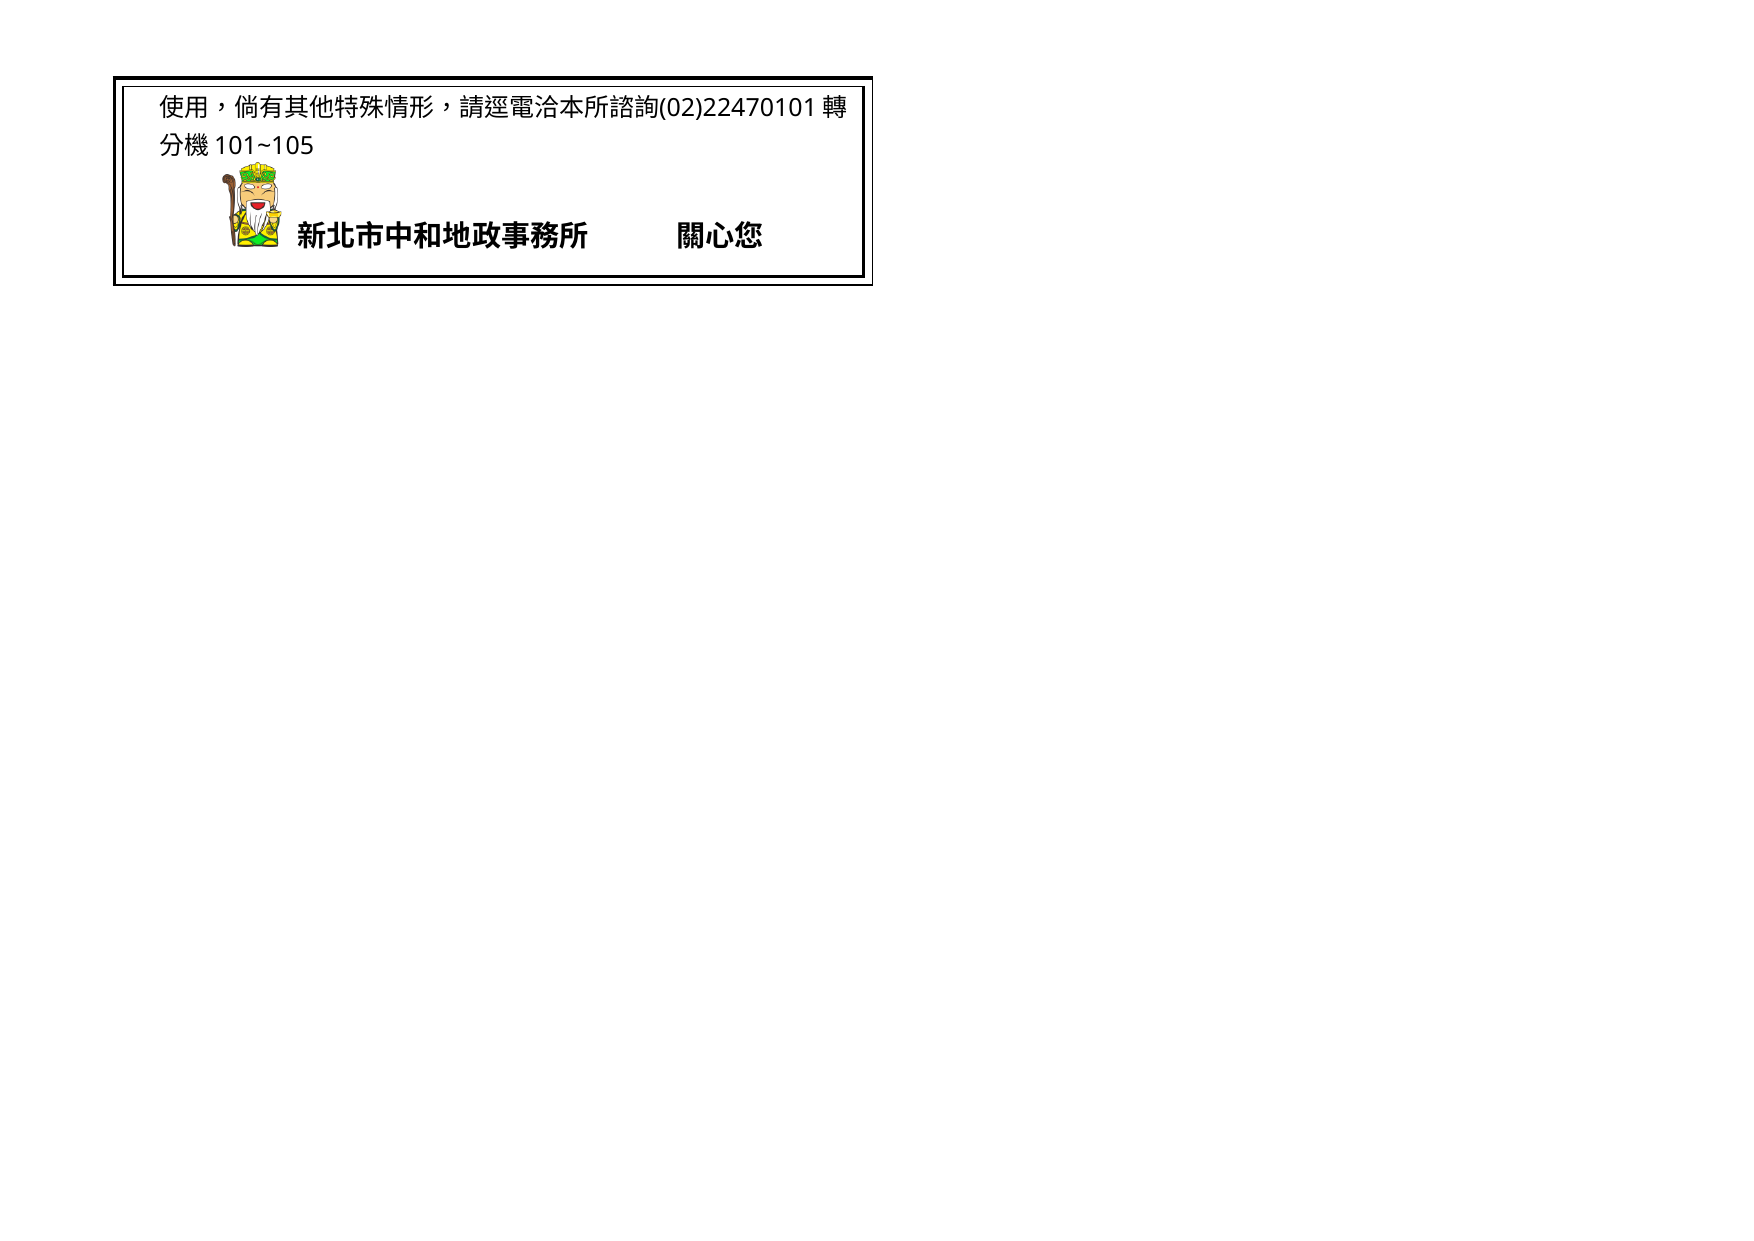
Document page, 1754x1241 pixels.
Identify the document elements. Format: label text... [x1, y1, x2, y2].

picture [222, 162, 282, 247]
